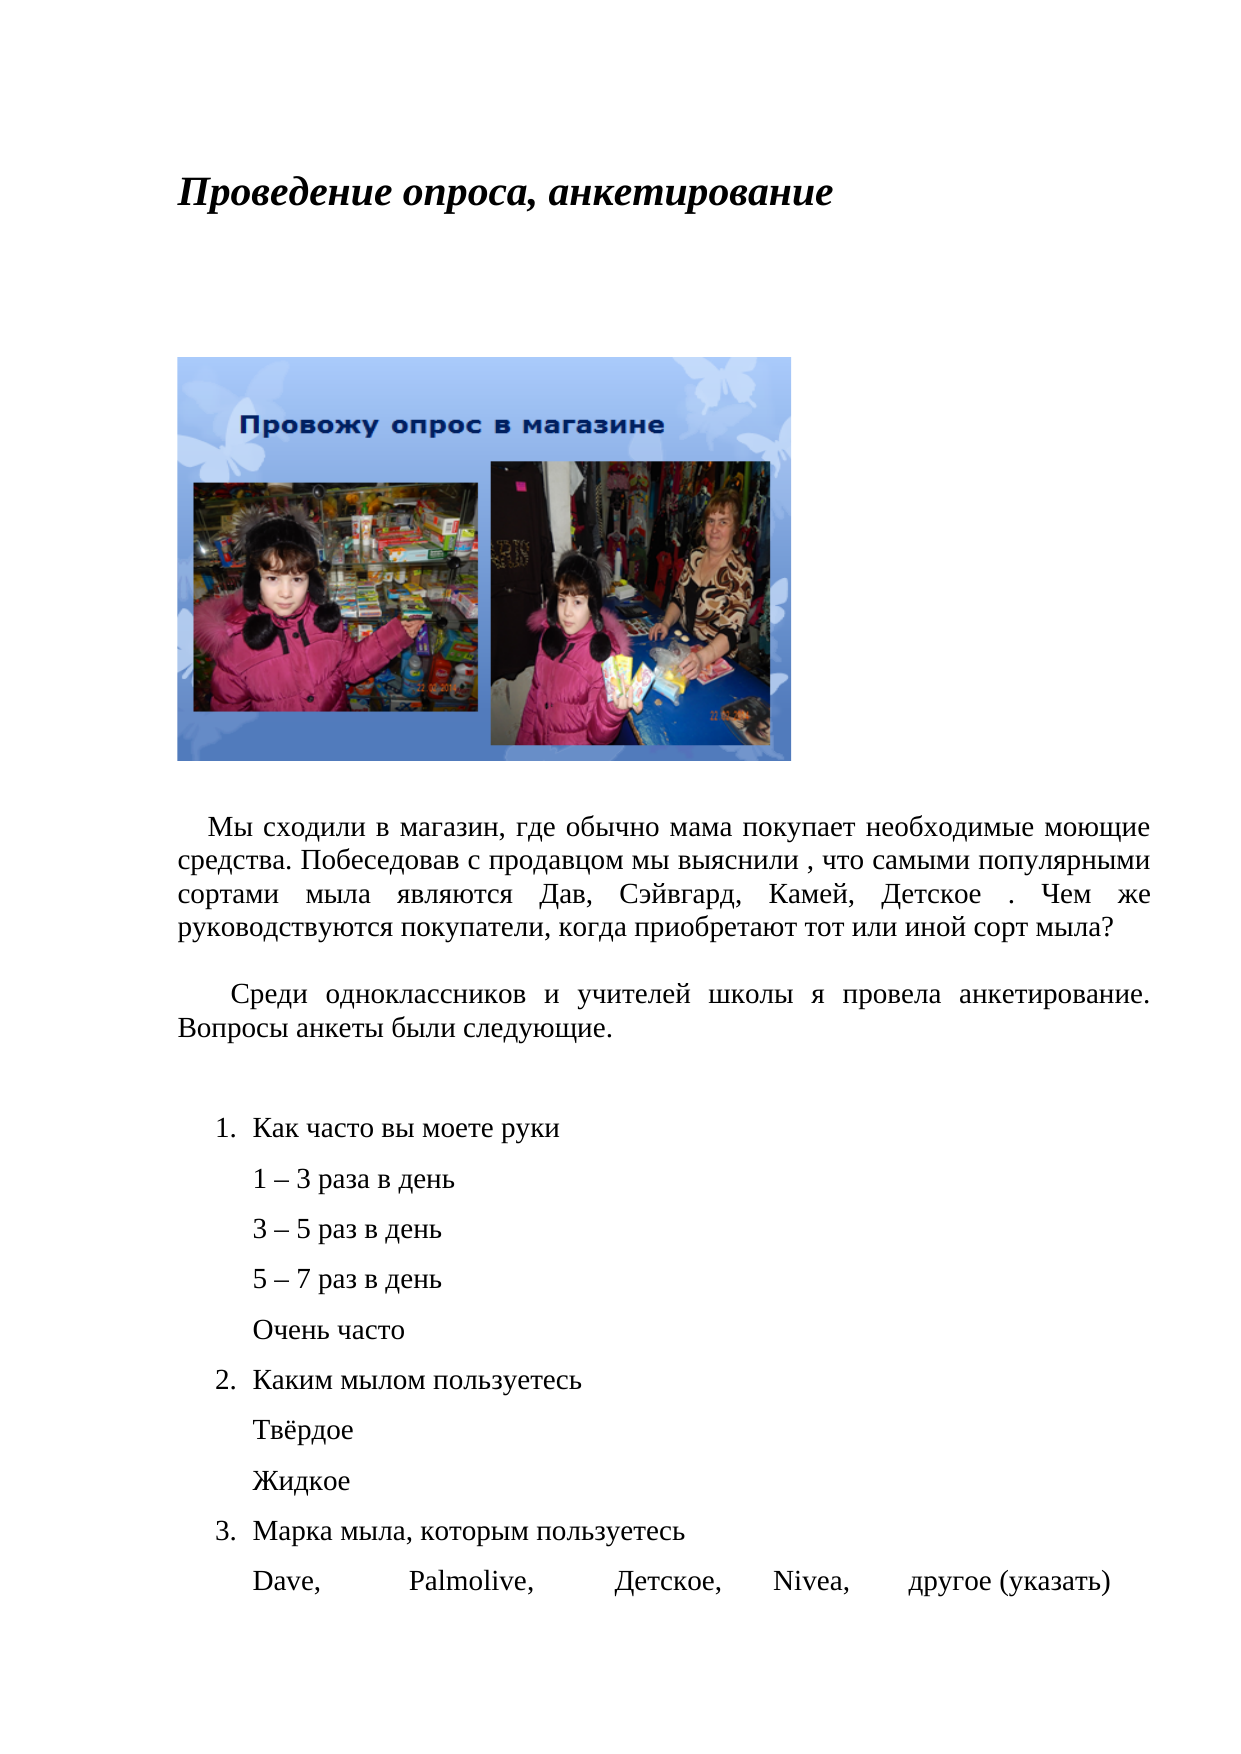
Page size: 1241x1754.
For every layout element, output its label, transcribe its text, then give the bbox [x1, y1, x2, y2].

list 3 – 5 раз в день [252, 1211, 1152, 1245]
list Каким мылом пользуетесь [215, 1362, 1152, 1396]
list Dave, Palmolive, Детское, Nivea, другое (указать) [252, 1563, 1152, 1597]
list 5 – 7 раз в день [252, 1262, 1152, 1295]
list Марка мыла, которым пользуетесь [215, 1513, 1152, 1547]
list Жидкое [252, 1463, 1152, 1496]
text Проведение опроса, анкетирование [177, 166, 1152, 214]
text Среди одноклассников и учителей школы я провела анкетирование. Вопросы анкеты были следующие. [177, 976, 1152, 1043]
list Как часто вы моете руки [215, 1111, 1152, 1144]
list 1 – 3 раза в день [252, 1161, 1152, 1194]
list Очень часто [252, 1312, 1152, 1345]
picture [177, 357, 792, 761]
text Мы сходили в магазин, где обычно мама покупает необходимые моющие средства. Побеседовав с продавцом мы выяснили , что самыми популярными сортами мыла являются Дав, Сэйвгард, Камей, Детское . Чем же руководствуются покупатели, когда приобретают тот или иной сорт мыла? [177, 809, 1152, 943]
list Твёрдое [252, 1412, 1152, 1446]
